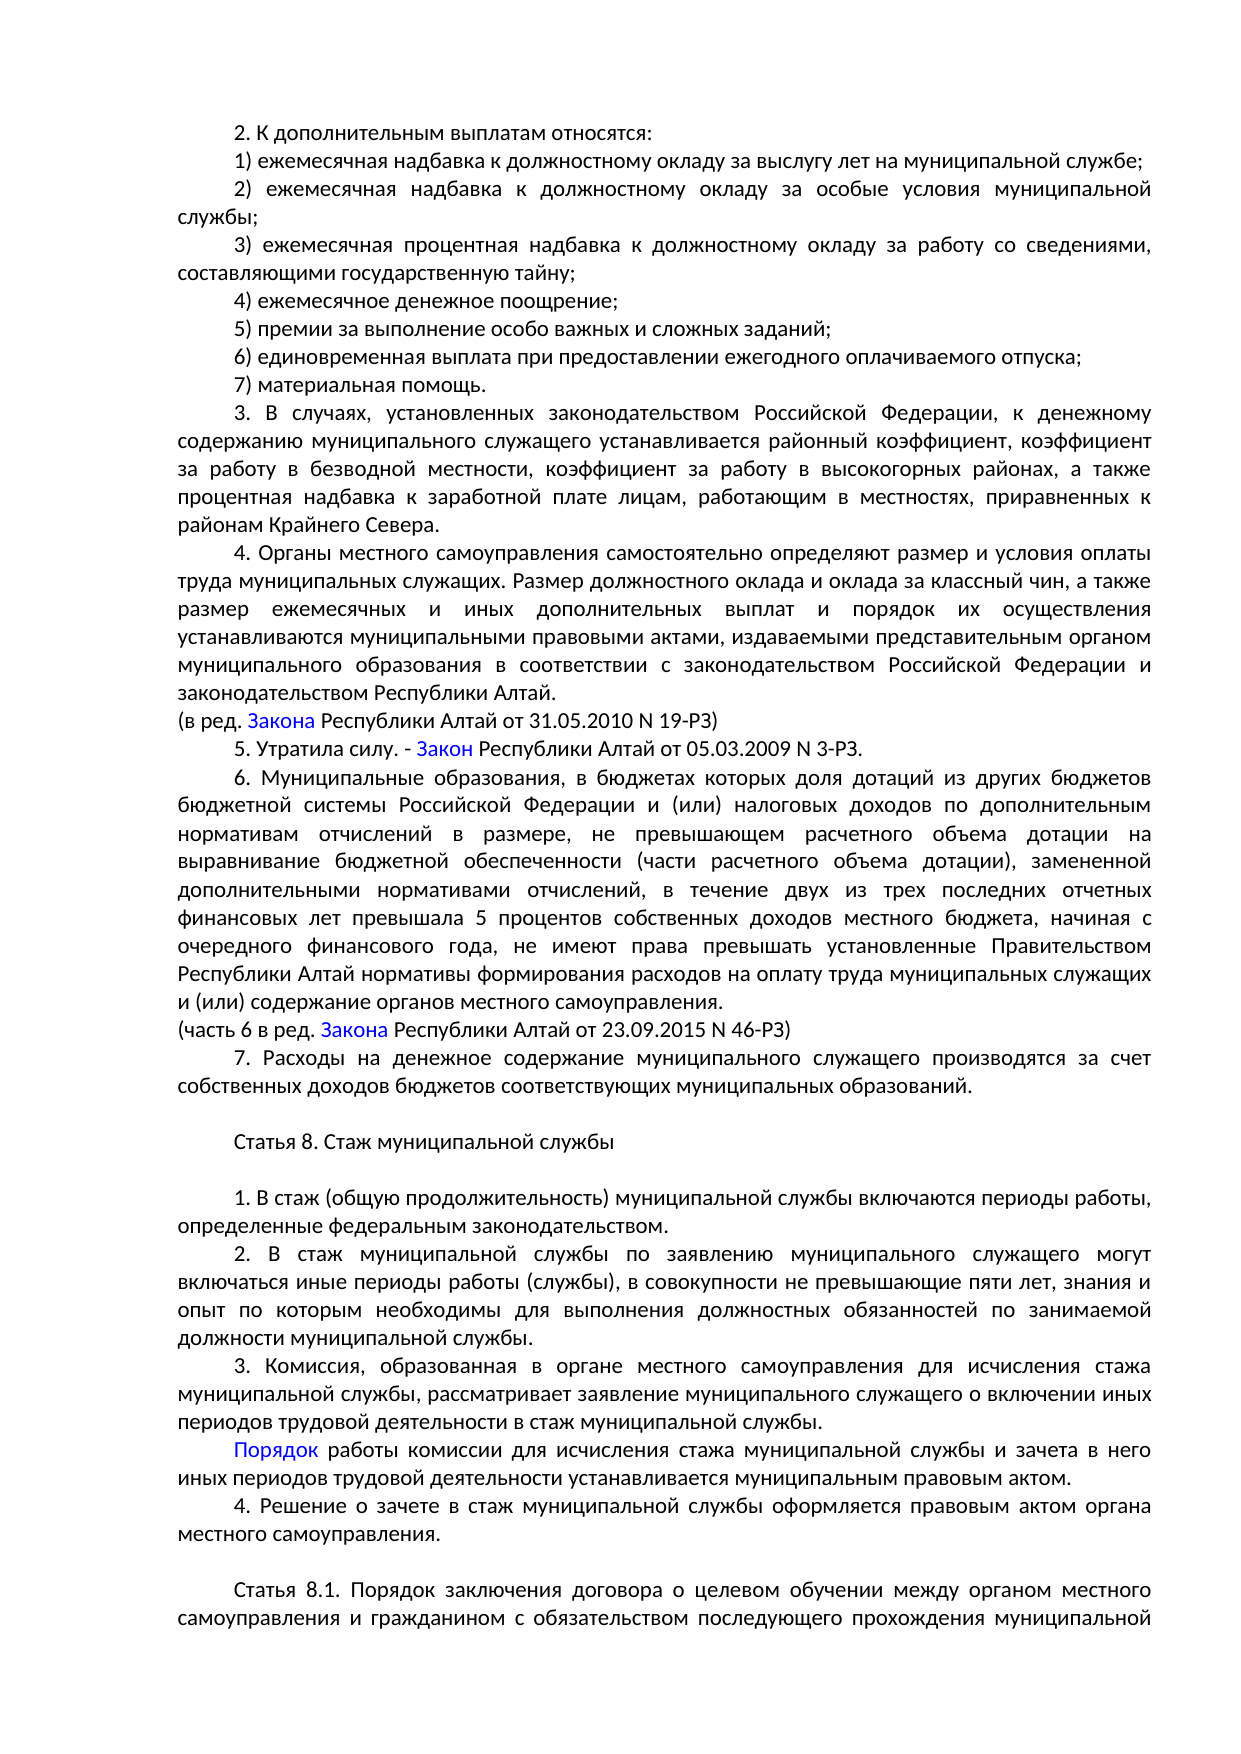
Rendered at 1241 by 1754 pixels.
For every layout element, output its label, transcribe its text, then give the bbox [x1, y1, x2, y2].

text 2. К дополнительным выплатам относятся: [177, 118, 1152, 146]
text 6) единовременная выплата при предоставлении ежегодного оплачиваемого отпуска; [177, 342, 1152, 370]
text Порядок работы комиссии для исчисления стажа муниципальной службы и зачета в него иных периодов трудовой деятельности устанавливается муниципальным правовым актом. [177, 1435, 1152, 1491]
text (в ред. Закона Республики Алтай от 31.05.2010 N 19-РЗ) [177, 707, 1152, 734]
text 2) ежемесячная надбавка к должностному окладу за особые условия муниципальной службы; [177, 174, 1152, 230]
text 3) ежемесячная процентная надбавка к должностному окладу за работу со сведениями, составляющими государственную тайну; [177, 230, 1152, 286]
text 4. Органы местного самоуправления самостоятельно определяют размер и условия оплаты труда муниципальных служащих. Размер должностного оклада и оклада за классный чин, а также размер ежемесячных и иных дополнительных выплат и порядок их осуществления устанавливаются муниципальными правовыми актами, издаваемыми представительным органом муниципального образования в соответствии с законодательством Российской Федерации и законодательством Республики Алтай. [177, 538, 1152, 707]
text 1. В стаж (общую продолжительность) муниципальной службы включаются периоды работы, определенные федеральным законодательством. [177, 1183, 1152, 1239]
text 5. Утратила силу. - Закон Республики Алтай от 05.03.2009 N 3-РЗ. [177, 734, 1152, 763]
text 5) премии за выполнение особо важных и сложных заданий; [177, 314, 1152, 342]
text 7. Расходы на денежное содержание муниципального служащего производятся за счет собственных доходов бюджетов соответствующих муниципальных образований. [177, 1043, 1152, 1099]
text 4. Решение о зачете в стаж муниципальной службы оформляется правовым актом органа местного самоуправления. [177, 1491, 1152, 1547]
text Статья 8. Стаж муниципальной службы [177, 1127, 1152, 1155]
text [177, 1575, 1152, 1631]
text 3. Комиссия, образованная в органе местного самоуправления для исчисления стажа муниципальной службы, рассматривает заявление муниципального служащего о включении иных периодов трудовой деятельности в стаж муниципальной службы. [177, 1351, 1152, 1435]
text 1) ежемесячная надбавка к должностному окладу за выслугу лет на муниципальной службе; [177, 146, 1152, 174]
text 3. В случаях, установленных законодательством Российской Федерации, к денежному содержанию муниципального служащего устанавливается районный коэффициент, коэффициент за работу в безводной местности, коэффициент за работу в высокогорных районах, а также процентная надбавка к заработной плате лицам, работающим в местностях, приравненных к районам Крайнего Севера. [177, 398, 1152, 538]
text 4) ежемесячное денежное поощрение; [177, 286, 1152, 314]
text 2. В стаж муниципальной службы по заявлению муниципального служащего могут включаться иные периоды работы (службы), в совокупности не превышающие пяти лет, знания и опыт по которым необходимы для выполнения должностных обязанностей по занимаемой должности муниципальной службы. [177, 1239, 1152, 1351]
text 7) материальная помощь. [177, 370, 1152, 398]
text 6. Муниципальные образования, в бюджетах которых доля дотаций из других бюджетов бюджетной системы Российской Федерации и (или) налоговых доходов по дополнительным нормативам отчислений в размере, не превышающем расчетного объема дотации на выравнивание бюджетной обеспеченности (части расчетного объема дотации), замененной дополнительными нормативами отчислений, в течение двух из трех последних отчетных финансовых лет превышала 5 процентов собственных доходов местного бюджета, начиная с очередного финансового года, не имеют права превышать установленные Правительством Республики Алтай нормативы формирования расходов на оплату труда муниципальных служащих и (или) содержание органов местного самоуправления. [177, 763, 1152, 1015]
text (часть 6 в ред. Закона Республики Алтай от 23.09.2015 N 46-РЗ) [177, 1015, 1152, 1043]
